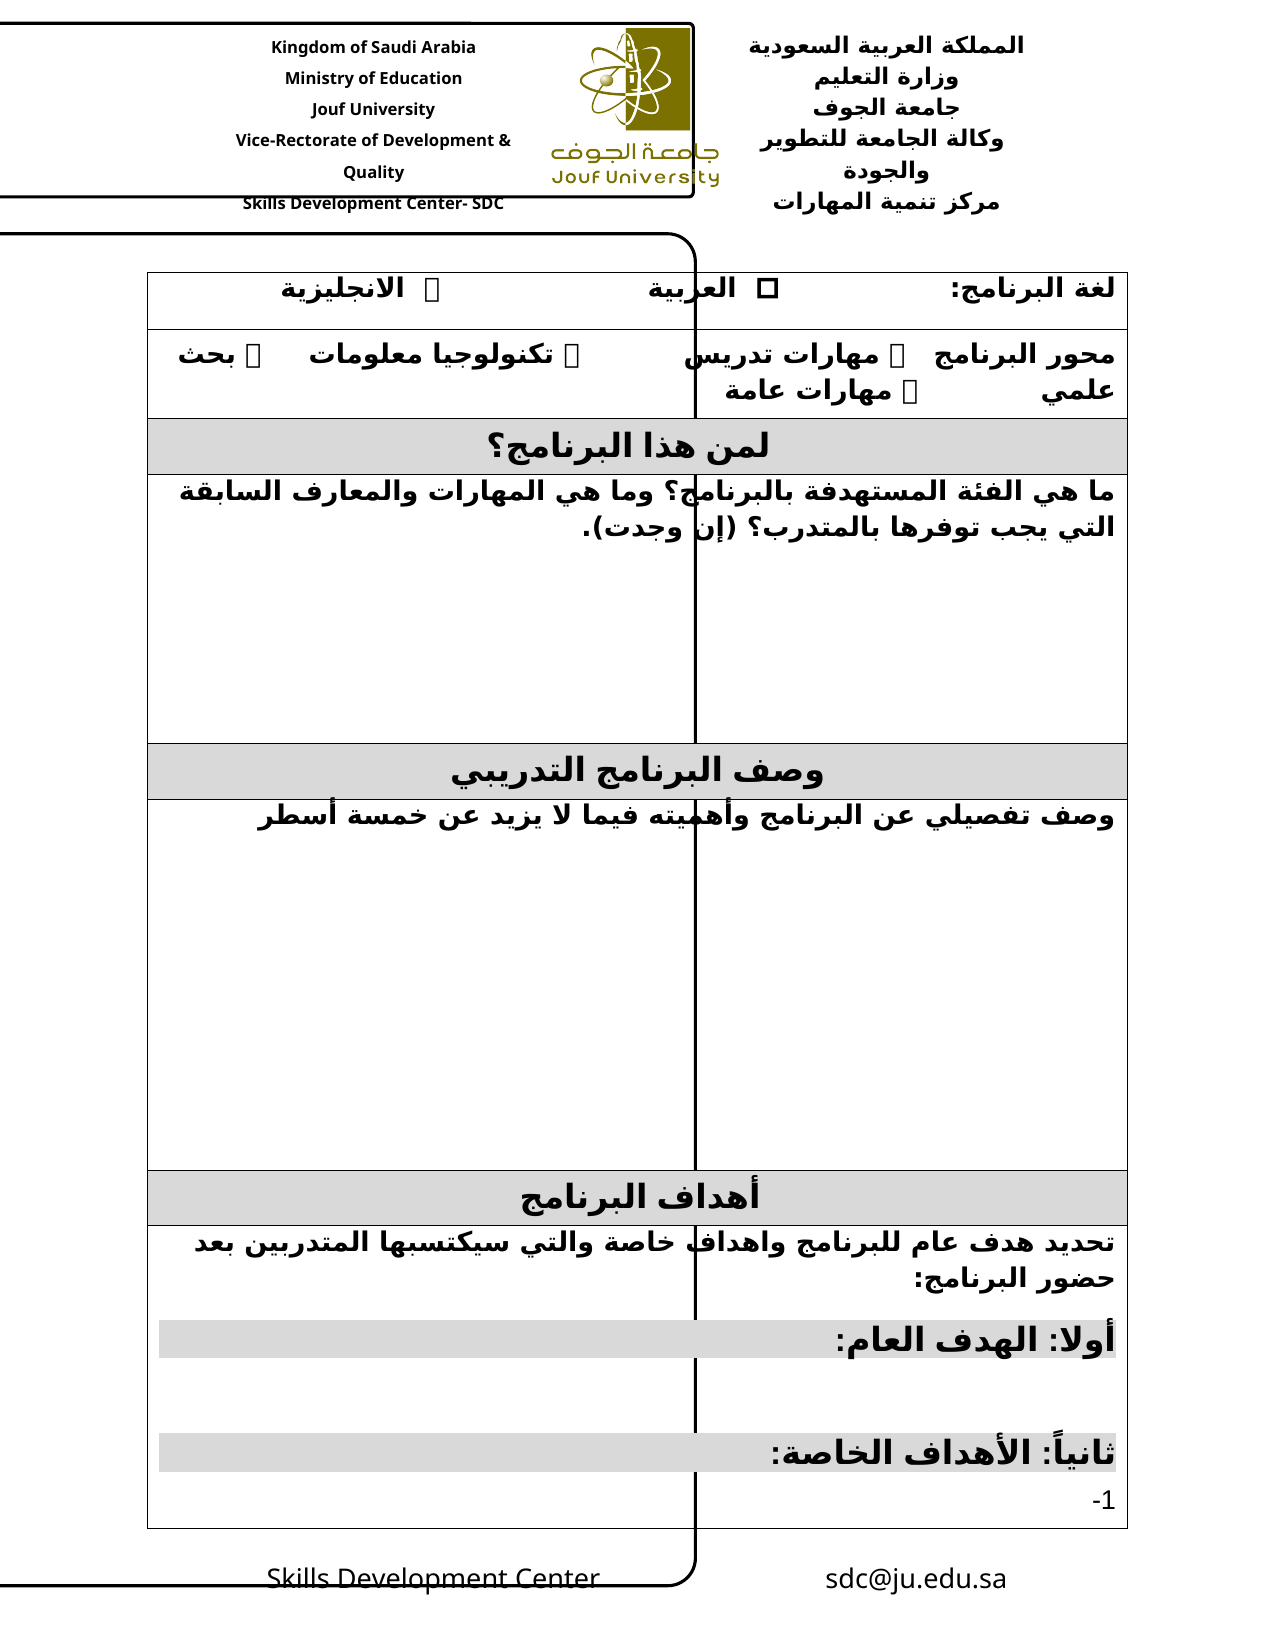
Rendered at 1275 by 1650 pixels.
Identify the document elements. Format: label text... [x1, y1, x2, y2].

table_cell محور البرنامج مهارات تدريس تكنولوجيا معلومات بحث علمي مهارات عامة [148, 330, 1127, 418]
table_cell وصف البرنامج التدريبي [148, 744, 1127, 799]
table_cell لغة البرنامج: العربية الانجليزية [148, 273, 1127, 329]
table_cell ما هي الفئة المستهدفة بالبرنامج؟ وما هي المهارات والمعارف السابقة التي يجب توفرها بالمتدرب؟ (إن وجدت). [148, 475, 1127, 743]
table_cell أهداف البرنامج [148, 1171, 1127, 1225]
table_cell لمن هذا البرنامج؟ [148, 419, 1127, 474]
table_cell تحديد هدف عام للبرنامج واهداف خاصة والتي سيكتسبها المتدربين بعد حضور البرنامج: أولا: الهدف العام: ثانياً: الأهداف الخاصة: 1- 2- 3- 4- [148, 1226, 1127, 1528]
table_cell وصف تفصيلي عن البرنامج وأهميته فيما لا يزيد عن خمسة أسطر [148, 800, 1127, 1169]
picture [551, 28, 719, 187]
